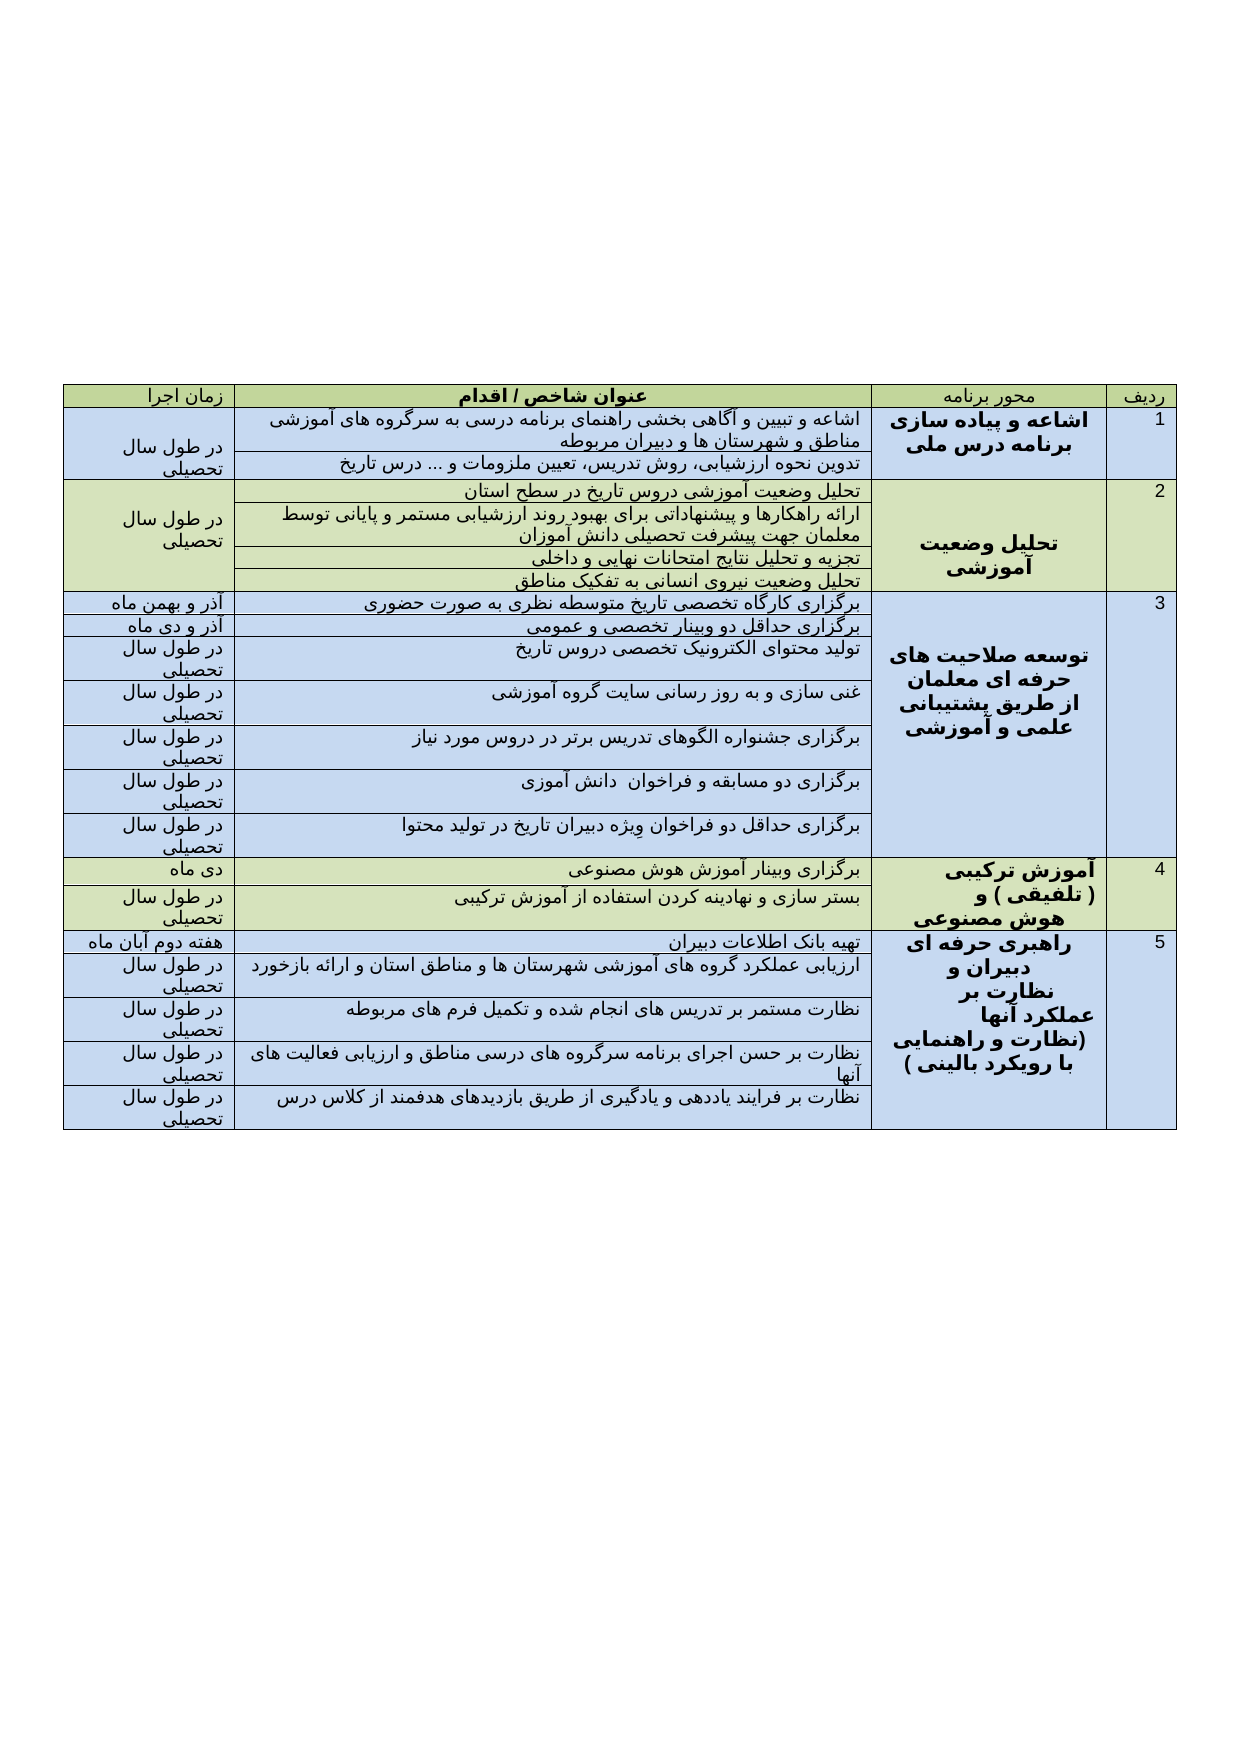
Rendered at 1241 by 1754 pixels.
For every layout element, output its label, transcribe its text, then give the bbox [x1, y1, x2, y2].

table_cell آذر و دی ماه [64, 615, 234, 636]
table_cell توسعه صلاحیت های حرفه ای معلمان از طریق پشتیبانی علمی و آموزشی [872, 592, 1106, 857]
table_cell تحلیل وضعیت نیروی انسانی به تفکیک مناطق [235, 569, 871, 591]
table_cell برگزاری حداقل دو وبینار تخصصی و عمومی [235, 615, 871, 636]
table_cell آموزش ترکیبی ( تلفیقی ) و هوش مصنوعی [872, 858, 1106, 930]
table_cell در طول سال تحصیلی [64, 480, 234, 591]
table_cell تجزیه و تحلیل نتایج امتحانات نهایی و داخلی [235, 547, 871, 568]
table_cell راهبری حرفه ای دبیران و نظارت بر عملکرد آنها (نظارت و راهنمایی با رویکرد بالینی ) [872, 931, 1106, 1129]
table_cell 2 [1107, 480, 1176, 591]
table_cell نظارت بر حسن اجرای برنامه سرگروه های درسی مناطق و ارزیابی فعالیت های آنها [235, 1042, 871, 1085]
table_cell تهیه بانک اطلاعات دبیران [235, 931, 871, 952]
table_cell ارزیابی عملکرد گروه های آموزشی شهرستان ها و مناطق استان و ارائه بازخورد [235, 954, 871, 997]
table_cell اشاعه و پیاده سازی برنامه درس ملی [872, 408, 1106, 479]
table_cell 4 [1107, 858, 1176, 930]
table_header زمان اجرا [64, 385, 234, 407]
table_cell در طول سال تحصیلی [64, 770, 234, 813]
table_cell تحلیل وضعیت آموزشی دروس تاریخ در سطح استان [235, 480, 871, 502]
table_cell برگزاری حداقل دو فراخوان وِیژه دبیران تاریخ در تولید محتوا [235, 814, 871, 857]
table_cell در طول سال تحصیلی [64, 886, 234, 930]
table_cell در طول سال تحصیلی [64, 408, 234, 479]
table_cell ارائه راهکارها و پیشنهاداتی برای بهبود روند ارزشیابی مستمر و پایانی توسط معلمان جهت پیشرفت تحصیلی دانش آموزان [235, 503, 871, 546]
table_header محور برنامه [872, 385, 1106, 407]
table_cell اشاعه و تبیین و آگاهی بخشی راهنمای برنامه درسی به سرگروه های آموزشی مناطق و شهرستان ها و دبیران مربوطه [235, 408, 871, 451]
table_cell برگزاری جشنواره الگوهای تدریس برتر در دروس مورد نیاز [235, 726, 871, 769]
table_cell برگزاری وبینار آموزش هوش مصنوعی [235, 858, 871, 884]
table_cell دی ماه [64, 858, 234, 884]
table_cell نظارت بر فرایند یاددهی و یادگیری از طریق بازدیدهای هدفمند از کلاس درس [235, 1086, 871, 1129]
table_cell در طول سال تحصیلی [64, 1042, 234, 1085]
table_cell در طول سال تحصیلی [64, 954, 234, 997]
table_cell نظارت مستمر بر تدریس های انجام شده و تکمیل فرم های مربوطه [235, 998, 871, 1041]
table_cell 1 [1107, 408, 1176, 479]
table_cell در طول سال تحصیلی [64, 637, 234, 680]
table_cell غنی سازی و به روز رسانی سایت گروه آموزشی [235, 681, 871, 724]
table_cell هفته دوم آبان ماه [64, 931, 234, 952]
table_cell تولید محتوای الکترونیک تخصصی دروس تاریخ [235, 637, 871, 680]
table_cell بستر سازی و نهادینه کردن استفاده از آموزش ترکیبی [235, 886, 871, 930]
table_header ردیف [1107, 385, 1176, 407]
table_cell برگزاری کارگاه تخصصی تاریخ متوسطه نظری به صورت حضوری [235, 592, 871, 613]
table_header عنوان شاخص / اقدام [235, 385, 871, 407]
table_cell تحلیل وضعیت آموزشی [872, 480, 1106, 591]
table_cell تدوین نحوه ارزشیابی، روش تدریس، تعیین ملزومات و ... درس تاریخ [235, 452, 871, 479]
table_cell 5 [1107, 931, 1176, 1129]
table_cell برگزاری دو مسابقه و فراخوان دانش آموزی [235, 770, 871, 813]
table_cell در طول سال تحصیلی [64, 726, 234, 769]
table_cell در طول سال تحصیلی [64, 681, 234, 724]
table_cell در طول سال تحصیلی [64, 1086, 234, 1129]
table_cell در طول سال تحصیلی [64, 998, 234, 1041]
table_cell در طول سال تحصیلی [64, 814, 234, 857]
table_cell آذر و بهمن ماه [64, 592, 234, 613]
table_cell 3 [1107, 592, 1176, 857]
